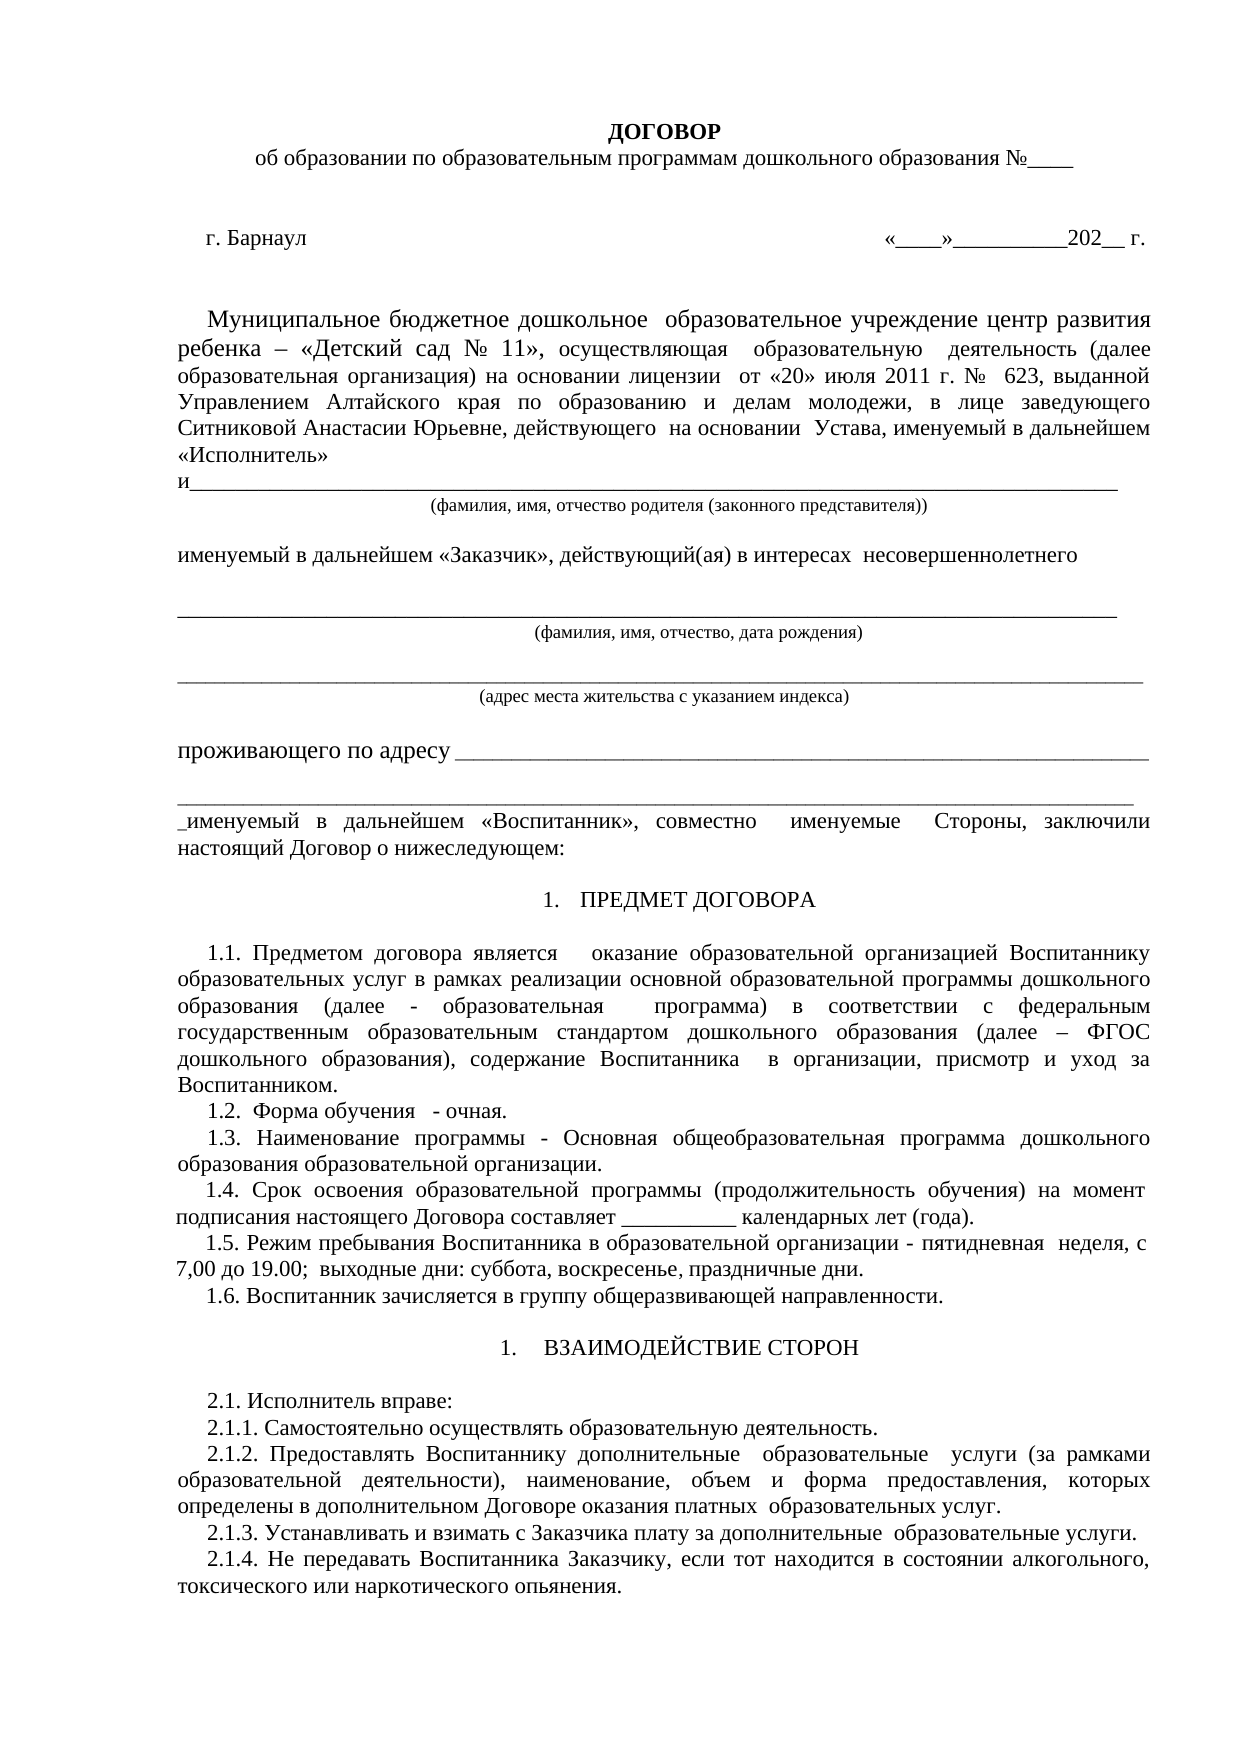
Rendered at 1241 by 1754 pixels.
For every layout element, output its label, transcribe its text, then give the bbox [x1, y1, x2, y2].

list ПРЕДМЕТ ДОГОВОРА [207, 886, 1152, 913]
text 1.3. Наименование программы - Основная общеобразовательная программа дошкольного образования образовательной организации. [177, 1124, 1152, 1176]
text и_________________________________________________________________________________ [177, 467, 1152, 493]
text _______________________________________________________________________________________________________ [177, 664, 1152, 685]
text ДОГОВОР [177, 118, 1152, 144]
text __________________________________________________________________________________ [177, 594, 1152, 621]
text об образовании по образовательным программам дошкольного образования №____ [177, 144, 1152, 171]
text (фамилия, имя, отчество родителя (законного представителя)) [177, 493, 1152, 515]
list ВЗАИМОДЕЙСТВИЕ СТОРОН [177, 1334, 1152, 1361]
text Муниципальное бюджетное дошкольное образовательное учреждение центр развития ребенка – «Детский сад № 11», осуществляющая образовательную деятельность (далее образовательная организация) на основании лицензии от «20» июля . № 623, выданной Управлением Алтайского края по образованию и делам молодежи, в лице заведующего Ситниковой Анастасии Юрьевне, действующего на основании Устава, именуемый в дальнейшем «Исполнитель» [177, 304, 1152, 467]
text 1.6. Воспитанник зачисляется в группу общеразвивающей направленности. [177, 1282, 1147, 1308]
text 2.1.3. Устанавливать и взимать с Заказчика плату за дополнительные образовательные услуги. [177, 1519, 1152, 1545]
text (адрес места жительства с указанием индекса) [177, 685, 1152, 707]
text 1.4. Срок освоения образовательной программы (продолжительность обучения) на момент подписания настоящего Договора составляет __________ календарных лет (года). [176, 1176, 1147, 1229]
text 1.5. Режим пребывания Воспитанника в образовательной организации - пятидневная неделя, с 7,00 до 19.00; выходные дни: суббота, воскресенье, праздничные дни. [176, 1229, 1147, 1282]
text 1.2. Форма обучения - очная. [177, 1097, 1152, 1124]
text г. Барнаул «____»__________202__ г. [177, 223, 1152, 250]
text 2.1.2. Предоставлять Воспитаннику дополнительные образовательные услуги (за рамками образовательной деятельности), наименование, объем и форма предоставления, которых определены в дополнительном Договоре оказания платных образовательных услуг. [177, 1440, 1152, 1519]
text _______________________________________________________________________________________________________именуемый в дальнейшем «Воспитанник», совместно именуемые Стороны, заключили настоящий Договор о нижеследующем: [177, 786, 1152, 860]
text 2.1.4. Не передавать Воспитанника Заказчику, если тот находится в состоянии алкогольного, токсического или наркотического опьянения. [177, 1545, 1152, 1598]
text (фамилия, имя, отчество, дата рождения) [177, 621, 1152, 642]
text проживающего по адресу __________________________________________________________________________ [177, 736, 1152, 764]
text 2.1.1. Самостоятельно осуществлять образовательную деятельность. [177, 1413, 1152, 1440]
text именуемый в дальнейшем «Заказчик», действующий(ая) в интересах несовершеннолетнего [177, 541, 1152, 568]
text 2.1. Исполнитель вправе: [177, 1387, 1152, 1413]
text 1.1. Предметом договора является оказание образовательной организацией Воспитаннику образовательных услуг в рамках реализации основной образовательной программы дошкольного образования (далее - образовательная программа) в соответствии с федеральным государственным образовательным стандартом дошкольного образования (далее – ФГОС дошкольного образования), содержание Воспитанника в организации, присмотр и уход за Воспитанником. [177, 939, 1152, 1097]
